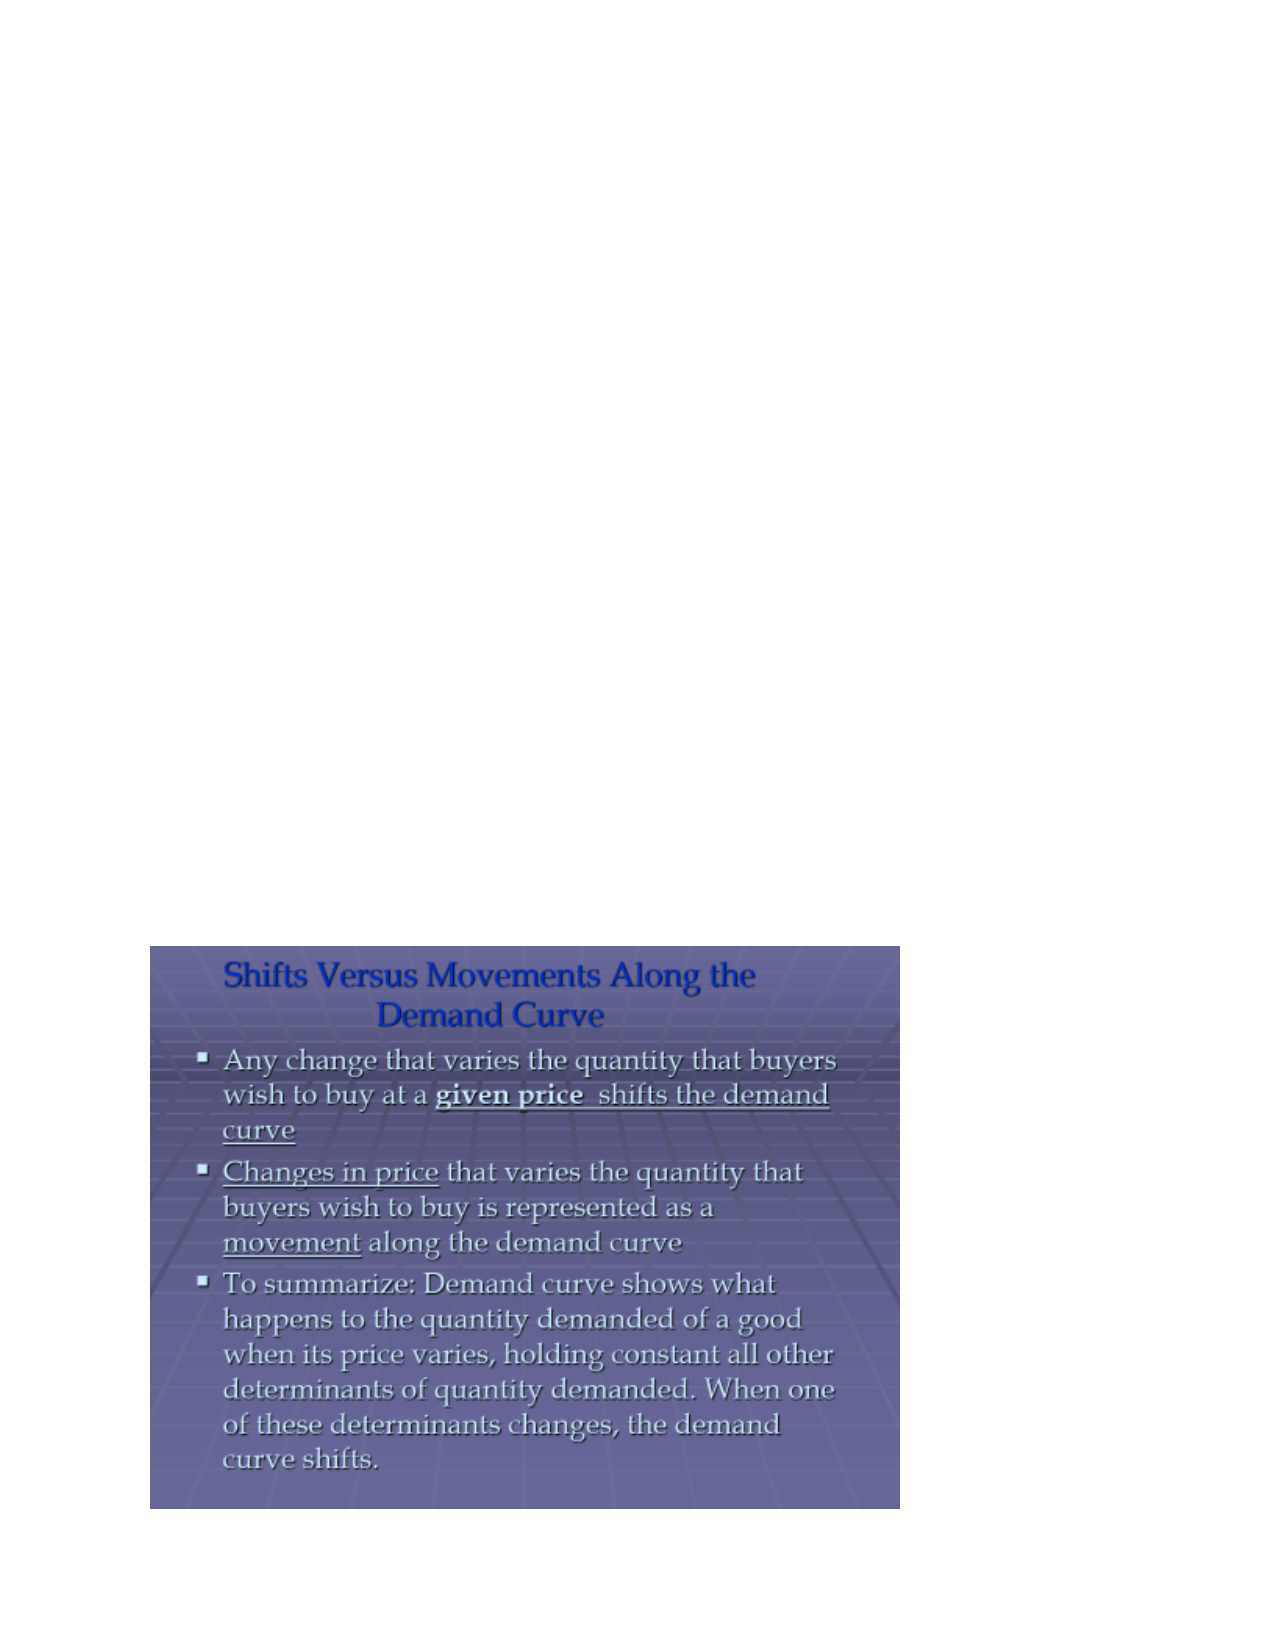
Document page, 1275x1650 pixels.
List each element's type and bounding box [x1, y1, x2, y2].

picture [150, 946, 900, 1509]
